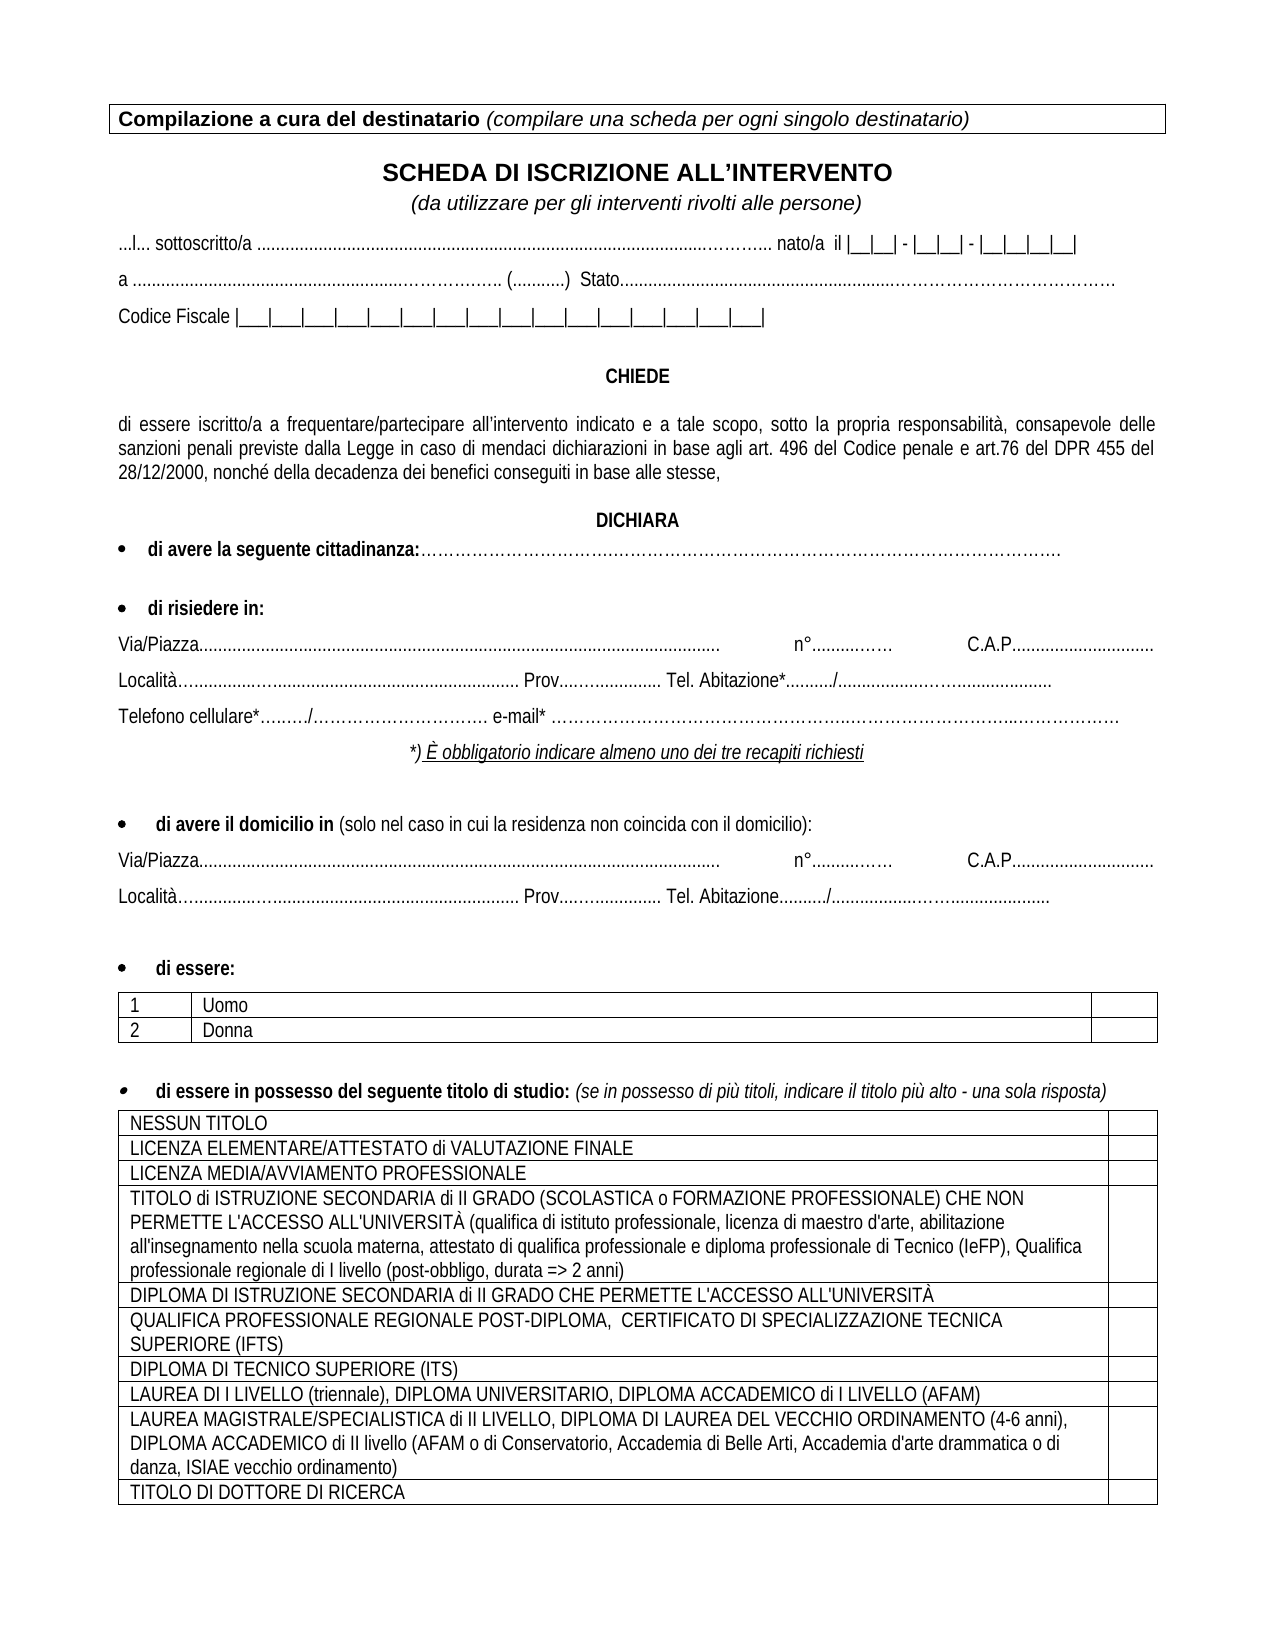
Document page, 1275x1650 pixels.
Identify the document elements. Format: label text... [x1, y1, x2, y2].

table_cell LAUREA MAGISTRALE/SPECIALISTICA di II LIVELLO, DIPLOMA DI LAUREA DEL VECCHIO ORDINAMENTO (4-6 anni), DIPLOMA ACCADEMICO di II livello (AFAM o di Conservatorio, Accademia di Belle Arti, Accademia d'arte drammatica o di danza, ISIAE vecchio ordinamento) [119, 1407, 1108, 1478]
text a .........................................................………….….. (...........) Stato..........................................................………………………………… [118, 267, 1157, 291]
table_cell LICENZA MEDIA/AVVIAMENTO PROFESSIONALE [119, 1161, 1108, 1185]
table_cell [1109, 1186, 1157, 1282]
table_header Uomo [192, 993, 1091, 1017]
table_cell 2 [119, 1018, 191, 1042]
text Compilazione a cura del destinatario (compilare una scheda per ogni singolo destinatario) [110, 105, 1165, 133]
text Via/Piazza.............................................................................................................. n°..........…… C.A.P.............................. Località….............….................................................... Prov....….............. Tel. Abitazione........../..................……..................... [118, 848, 1157, 908]
text Telefono cellulare*…..…./…………………………. e-mail* ……………………………………………..………………………...……………… [118, 704, 1157, 728]
text di essere iscritto/a a frequentare/partecipare all’intervento indicato e a tale scopo, sotto la propria responsabilità, consapevole delle sanzioni penali previste dalla Legge in caso di mendaci dichiarazioni in base agli art. 496 del Codice penale e art.76 del DPR 455 del 28/12/2000, nonché della decadenza dei benefici conseguiti in base alle stesse, [118, 412, 1157, 484]
list di risiedere in: [118, 596, 1157, 620]
table_cell [1092, 1018, 1157, 1042]
table_cell QUALIFICA PROFESSIONALE REGIONALE POST-DIPLOMA, CERTIFICATO DI SPECIALIZZAZIONE TECNICA SUPERIORE (IFTS) [119, 1308, 1108, 1356]
list di avere la seguente cittadinanza:…………………………….……………………………………………………………………. [118, 536, 1157, 560]
table_cell LICENZA ELEMENTARE/ATTESTATO di VALUTAZIONE FINALE [119, 1136, 1108, 1160]
table_cell LAUREA DI I LIVELLO (triennale), DIPLOMA UNIVERSITARIO, DIPLOMA ACCADEMICO di I LIVELLO (AFAM) [119, 1382, 1108, 1406]
text Via/Piazza.............................................................................................................. n°..........…… C.A.P.............................. Località….............….................................................... Prov....….............. Tel. Abitazione*........../..................…….................... [118, 632, 1157, 692]
table_header [1109, 1111, 1157, 1135]
text ...l... sottoscritto/a ...............................................................................................………... nato/a il |__|__| - |__|__| - |__|__|__|__| [118, 231, 1157, 254]
table_cell [1109, 1136, 1157, 1160]
text DICHIARA [118, 508, 1157, 532]
table_cell DIPLOMA DI ISTRUZIONE SECONDARIA di II GRADO CHE PERMETTE L'ACCESSO ALL'UNIVERSITÀ [119, 1283, 1108, 1307]
table_cell [1109, 1357, 1157, 1381]
text SCHEDA DI ISCRIZIONE ALL’INTERVENTO [118, 158, 1157, 186]
table_cell [1109, 1480, 1157, 1503]
table_cell DIPLOMA DI TECNICO SUPERIORE (ITS) [119, 1357, 1108, 1381]
table_header [1092, 993, 1157, 1017]
text CHIEDE [118, 364, 1157, 388]
text *) È obbligatorio indicare almeno uno dei tre recapiti richiesti [118, 740, 1157, 764]
text Codice Fiscale |___|___|___|___|___|___|___|___|___|___|___|___|___|___|___|___| [118, 303, 1157, 327]
text (da utilizzare per gli interventi rivolti alle persone) [118, 191, 1157, 214]
list di avere il domicilio in (solo nel caso in cui la residenza non coincida con il domicilio): [118, 812, 1157, 836]
table_cell [1109, 1407, 1157, 1478]
table_cell [1109, 1283, 1157, 1307]
list di essere in possesso del seguente titolo di studio: (se in possesso di più titoli, indicare il titolo più alto - una sola risposta) [118, 1079, 1157, 1103]
table_cell [1109, 1161, 1157, 1185]
table_cell [1109, 1308, 1157, 1356]
list di essere: [118, 956, 1157, 980]
table_header 1 [119, 993, 191, 1017]
table_header NESSUN TITOLO [119, 1111, 1108, 1135]
table_cell [1109, 1382, 1157, 1406]
table_cell TITOLO DI DOTTORE DI RICERCA [119, 1480, 1108, 1503]
table_cell TITOLO di ISTRUZIONE SECONDARIA di II GRADO (SCOLASTICA o FORMAZIONE PROFESSIONALE) CHE NON PERMETTE L'ACCESSO ALL'UNIVERSITÀ (qualifica di istituto professionale, licenza di maestro d'arte, abilitazione all'insegnamento nella scuola materna, attestato di qualifica professionale e diploma professionale di Tecnico (IeFP), Qualifica professionale regionale di I livello (post-obbligo, durata => 2 anni) [119, 1186, 1108, 1282]
table_cell Donna [192, 1018, 1091, 1042]
